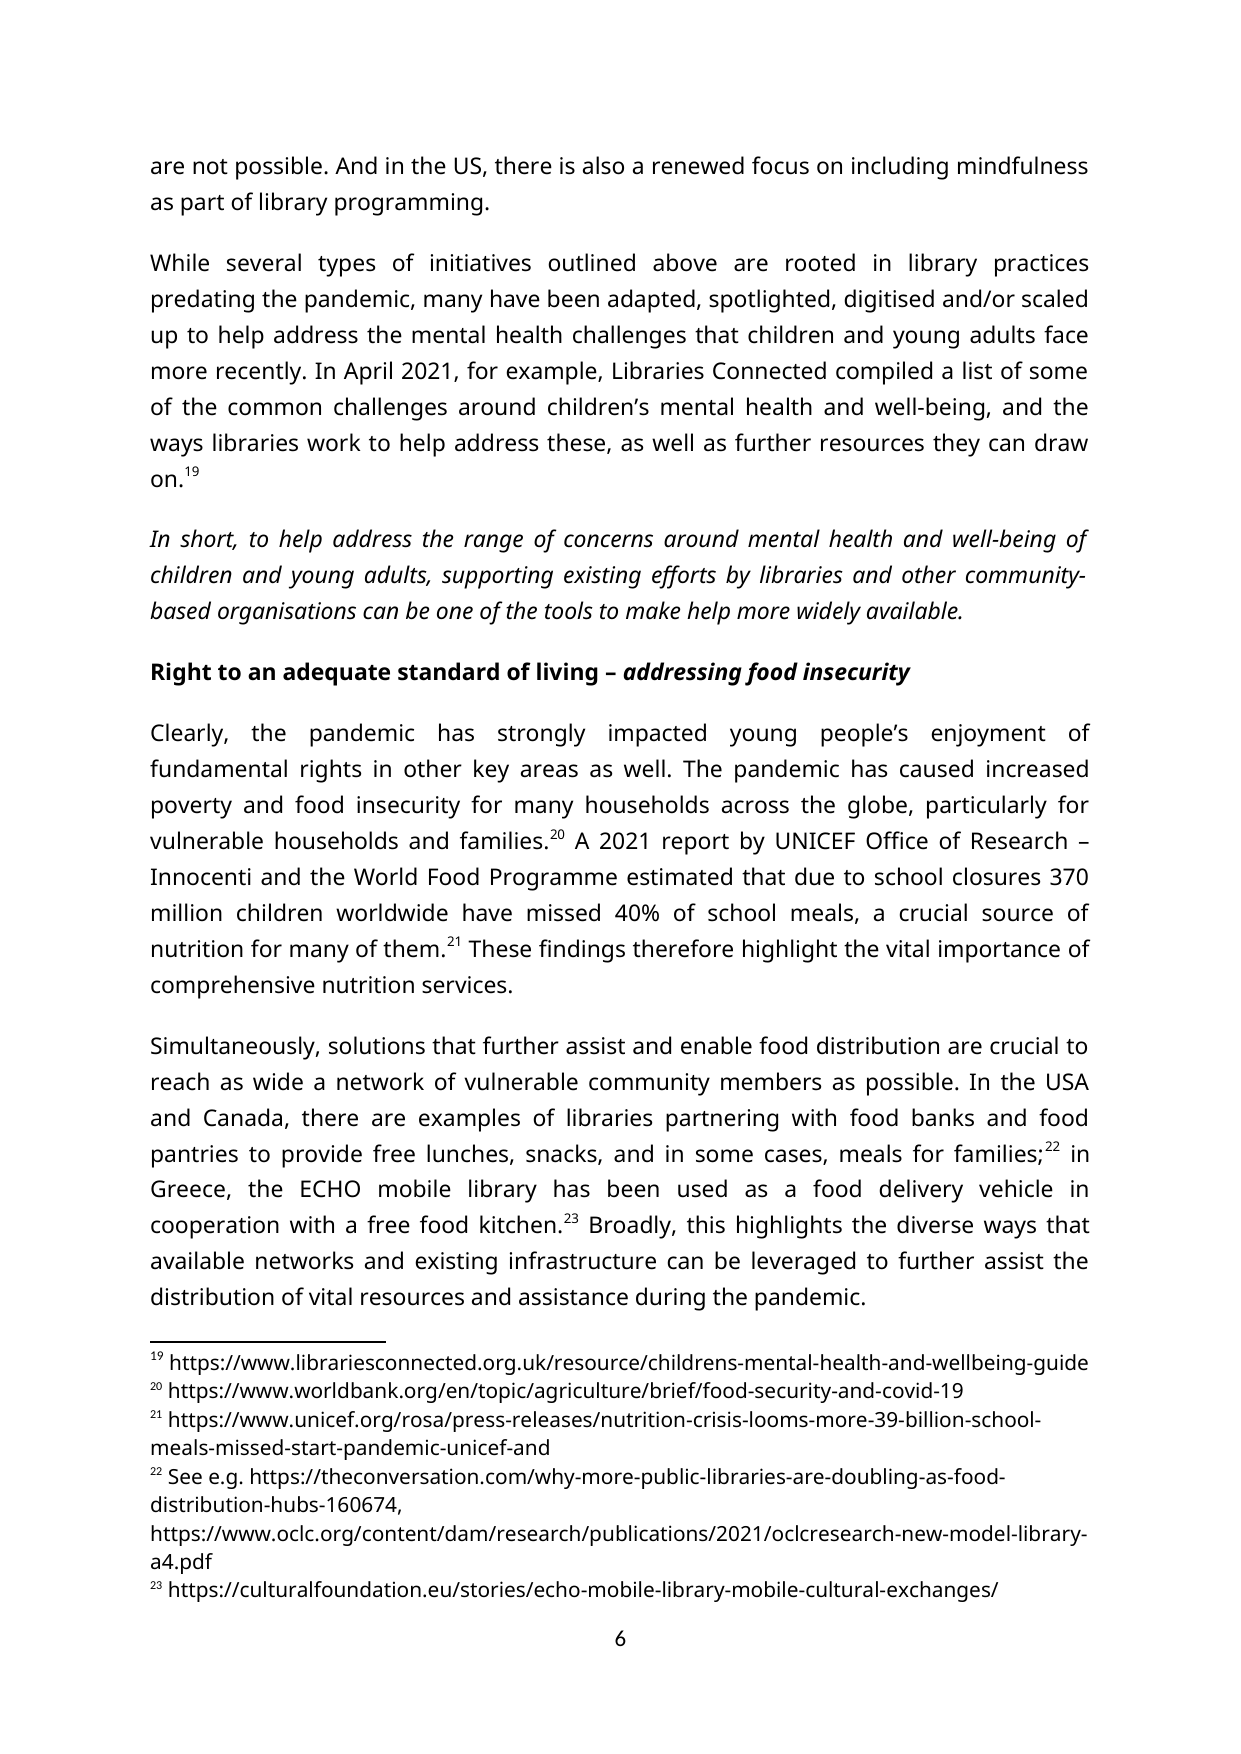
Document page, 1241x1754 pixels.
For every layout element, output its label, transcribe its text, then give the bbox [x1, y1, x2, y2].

text While several types of initiatives outlined above are rooted in library practices predating the pandemic, many have been adapted, spotlighted, digitised and/or scaled up to help address the mental health challenges that children and young adults face more recently. In April 2021, for example, Libraries Connected compiled a list of some of the common challenges around children’s mental health and well-being, and the ways libraries work to help address these, as well as further resources they can draw on. [150, 247, 1090, 494]
text Simultaneously, solutions that further assist and enable food distribution are crucial to reach as wide a network of vulnerable community members as possible. In the USA and Canada, there are examples of libraries partnering with food banks and food pantries to provide free lunches, snacks, and in some cases, meals for families; in Greece, the ECHO mobile library has been used as a food delivery vehicle in cooperation with a free food kitchen. Broadly, this highlights the diverse ways that available networks and existing infrastructure can be leveraged to further assist the distribution of vital resources and assistance during the pandemic. [150, 1030, 1090, 1312]
text Clearly, the pandemic has strongly impacted young people’s enjoyment of fundamental rights in other key areas as well. The pandemic has caused increased poverty and food insecurity for many households across the globe, particularly for vulnerable households and families. A 2021 report by UNICEF Office of Research – Innocenti and the World Food Programme estimated that due to school closures 370 million children worldwide have missed 40% of school meals, a crucial source of nutrition for many of them. These findings therefore highlight the vital importance of comprehensive nutrition services. [150, 717, 1090, 1000]
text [150, 150, 1090, 217]
text In short, to help address the range of concerns around mental health and well-being of children and young adults, supporting existing efforts by libraries and other community-based organisations can be one of the tools to make help more widely available. [150, 523, 1090, 627]
text Right to an adequate standard of living – addressing food insecurity [150, 656, 1090, 687]
